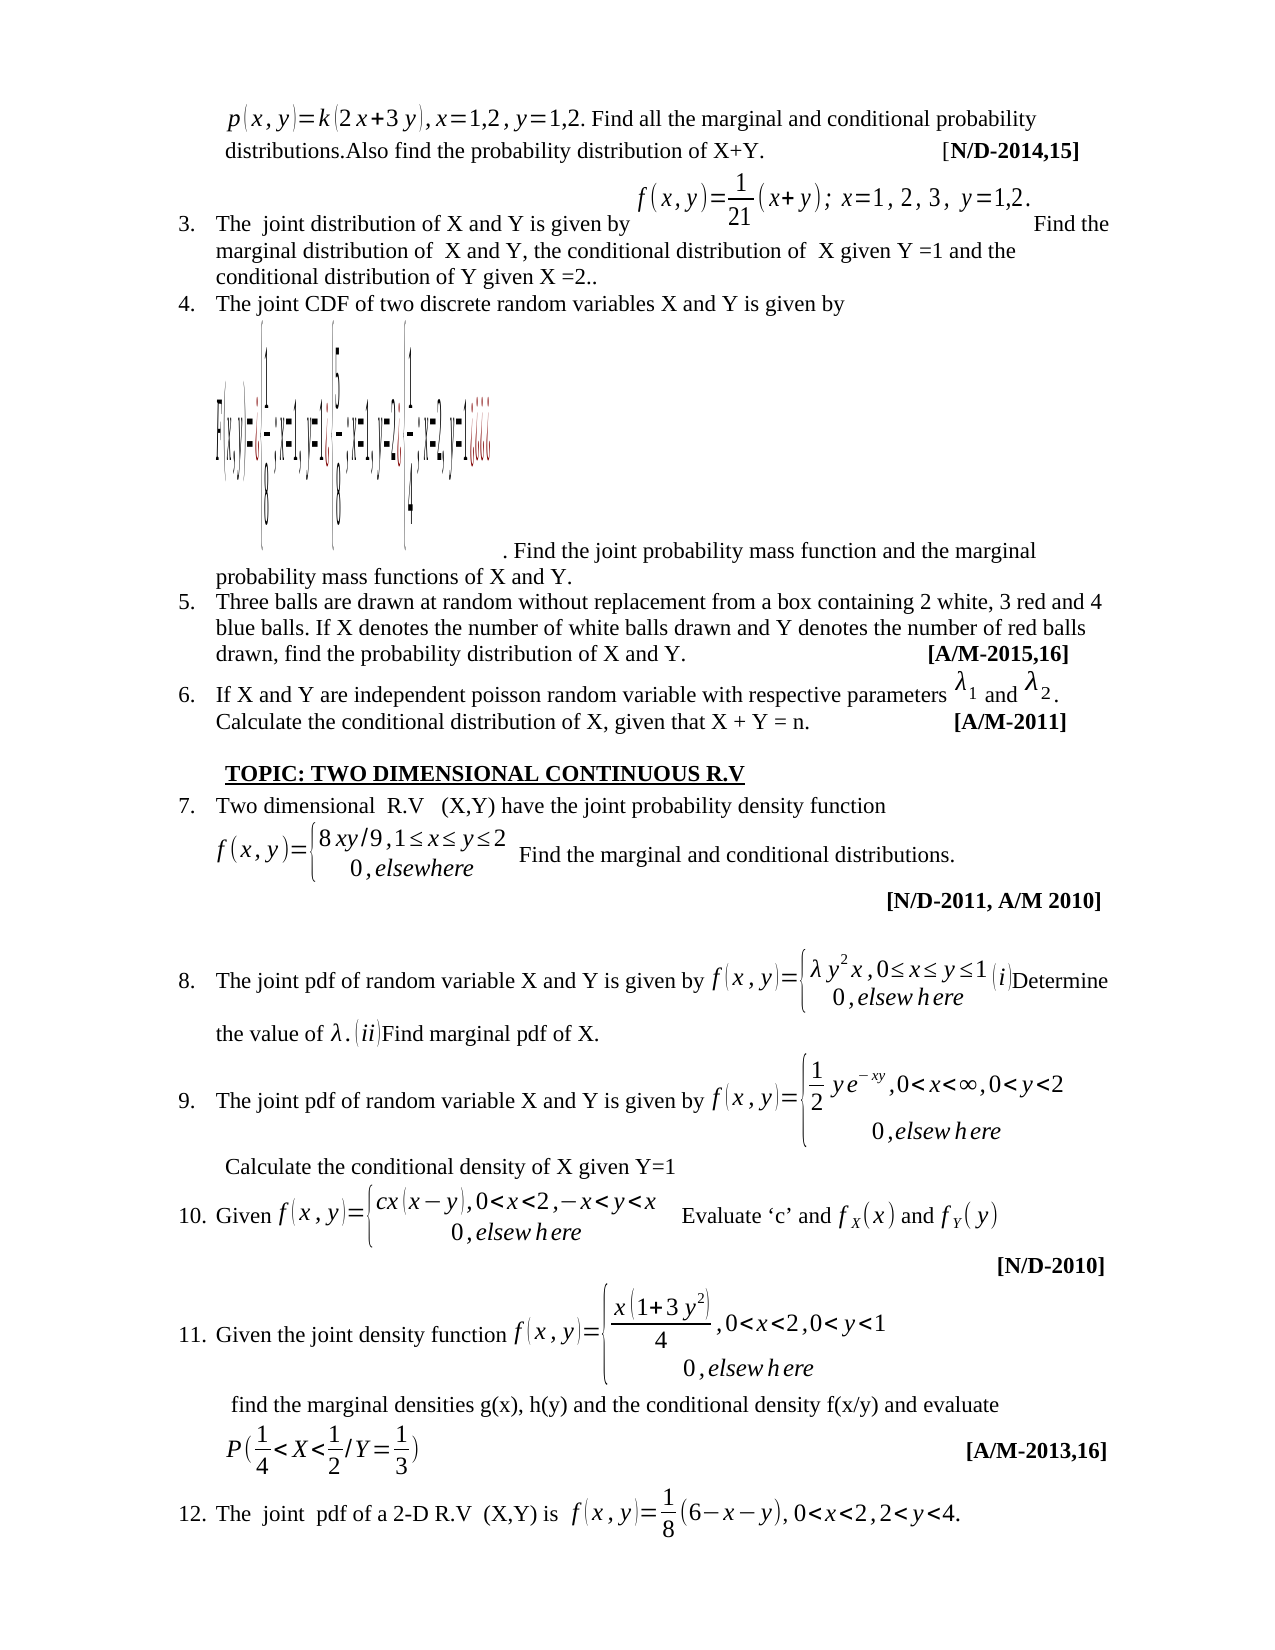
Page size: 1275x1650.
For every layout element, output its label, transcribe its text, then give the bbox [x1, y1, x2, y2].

list [A/M-2013,16] [225, 1421, 1125, 1480]
list [N/D-2011, A/M 2010] [216, 887, 1125, 944]
list The joint CDF of two discrete random variables X and Y is given by . Find the joint probability mass function and the marginal probability mass functions of X and Y. [178, 289, 1125, 588]
list Calculate the conditional density of X given Y=1 [225, 1153, 1125, 1179]
list The joint pdf of random variable X and Y is given by [178, 1052, 1125, 1149]
list Two dimensional R.V (X,Y) have the joint probability density function Find the marginal and conditional distributions. [178, 791, 1125, 883]
list The joint pdf of a 2-D R.V (X,Y) is , [178, 1484, 1125, 1543]
list If X and Y are independent poisson random variable with respective parameters and . Calculate the conditional distribution of X, given that X + Y = n. [A/M-2011] [178, 667, 1125, 734]
list The joint distribution of X and Y is given by Find the marginal distribution of X and Y, the conditional distribution of X given Y =1 and the conditional distribution of Y given X =2.. [178, 168, 1125, 289]
list . Find all the marginal and conditional probability distributions.Also find the probability distribution of X+Y. [N/D-2014,15] [225, 103, 1125, 164]
list The joint pdf of random variable X and Y is given by Determine the value of Find marginal pdf of X. [178, 948, 1125, 1048]
list TOPIC: TWO DIMENSIONAL CONTINUOUS R.V [225, 761, 1125, 787]
list Given Evaluate ‘c’ and and [178, 1183, 1125, 1248]
list [N/D-2010] [225, 1252, 1125, 1279]
list Given the joint density function [178, 1283, 1125, 1387]
list find the marginal densities g(x), h(y) and the conditional density f(x/y) and evaluate [225, 1391, 1125, 1417]
list Three balls are drawn at random without replacement from a box containing 2 white, 3 red and 4 blue balls. If X denotes the number of white balls drawn and Y denotes the number of red balls drawn, find the probability distribution of X and Y. [A/M-2015,16] [178, 588, 1125, 667]
